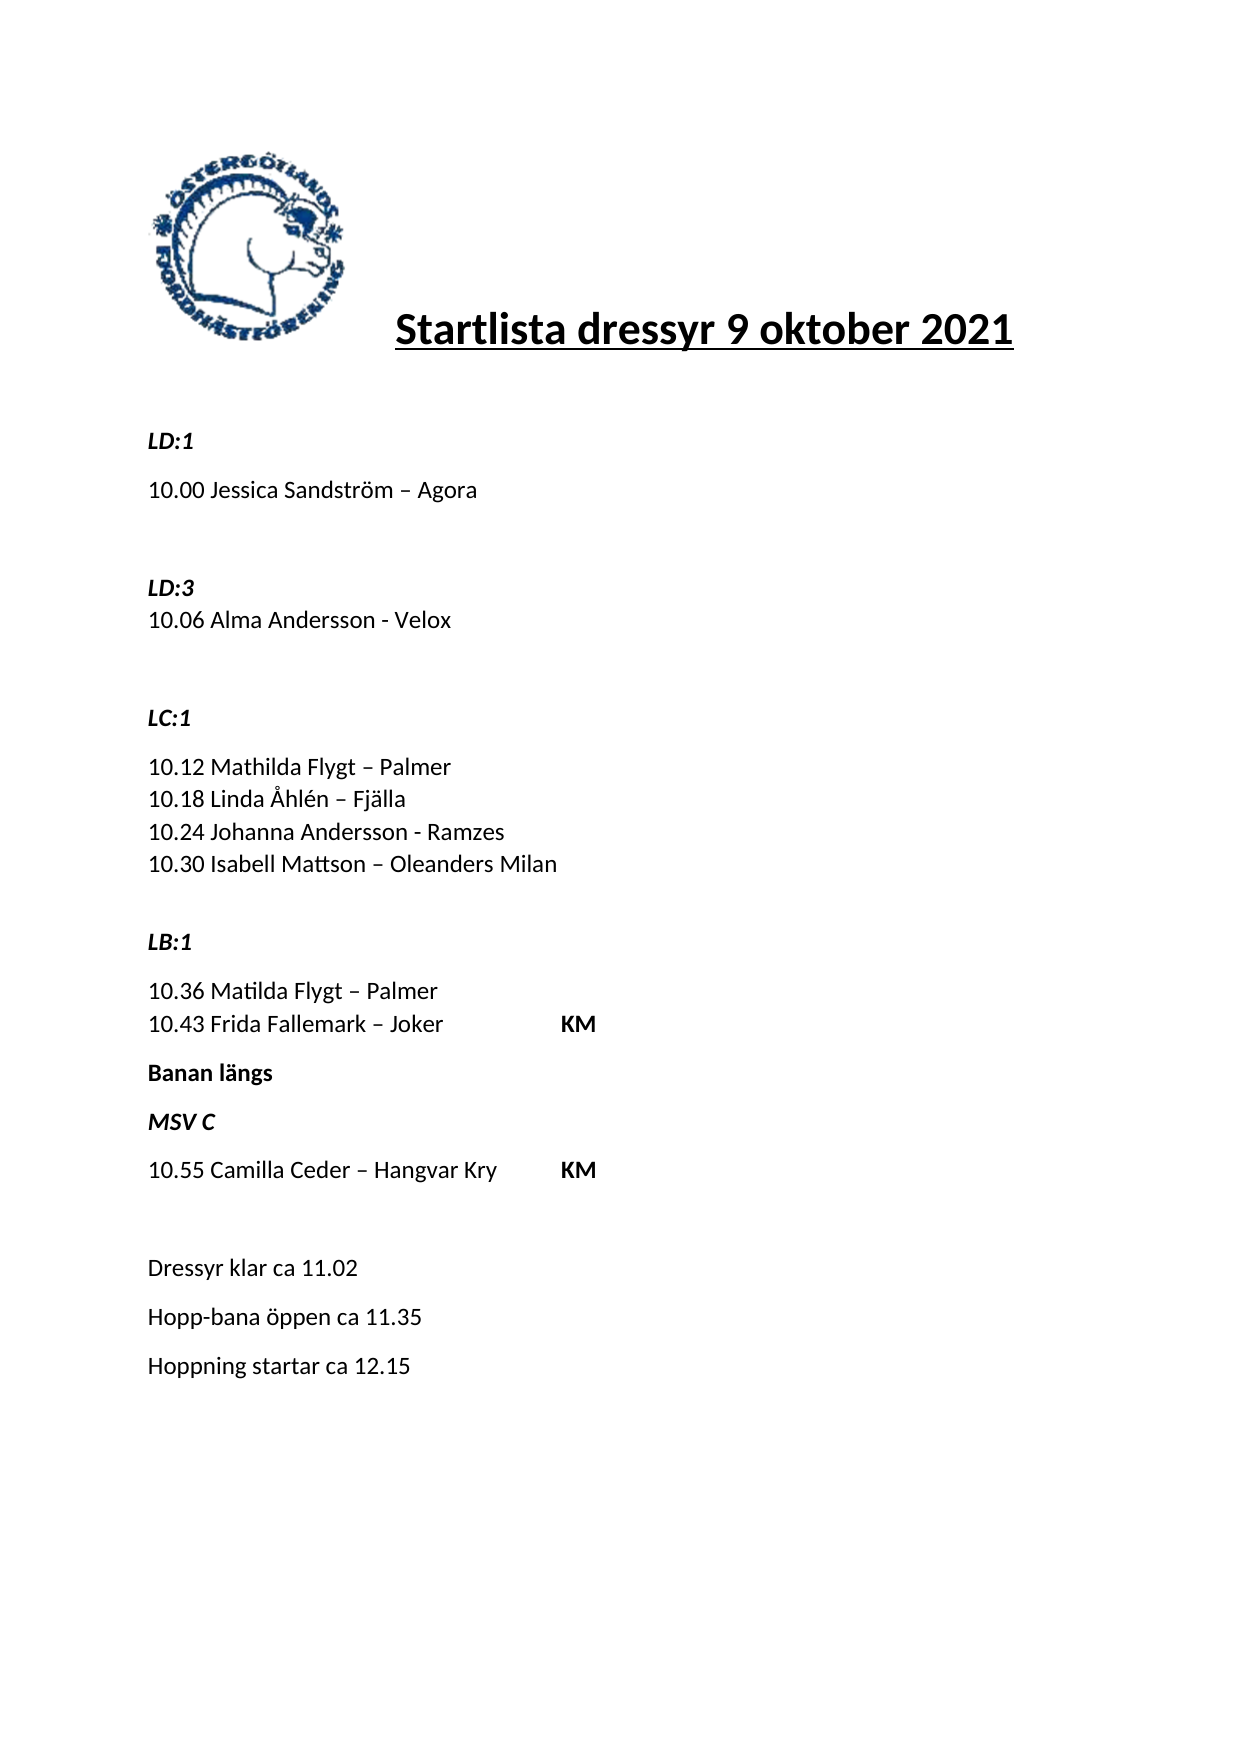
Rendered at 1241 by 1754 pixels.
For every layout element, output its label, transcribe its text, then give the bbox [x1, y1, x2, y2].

text 10.12 Mathilda Flygt – Palmer 10.18 Linda Åhlén – Fjälla 10.24 Johanna Andersson - Ramzes 10.30 Isabell Mattson – Oleanders Milan [148, 751, 1093, 908]
text 10.00 Jessica Sandström – Agora [148, 474, 1093, 504]
text Startlista dressyr 9 oktober 2021 [148, 148, 1093, 356]
text Hoppning startar ca 12.15 [148, 1350, 1093, 1381]
text LB:1 [148, 926, 1093, 957]
text MSV C [148, 1106, 1093, 1136]
text Banan längs [148, 1057, 1093, 1087]
text 10.55 Camilla Ceder – Hangvar Kry KM [148, 1154, 1093, 1185]
text Dressyr klar ca 11.02 [148, 1252, 1093, 1283]
text LD:1 [148, 425, 1093, 456]
text Hopp-bana öppen ca 11.35 [148, 1301, 1093, 1332]
text LC:1 [148, 702, 1093, 733]
text 10.36 Matilda Flygt – Palmer 10.43 Frida Fallemark – Joker KM [148, 975, 1093, 1038]
picture [147, 147, 354, 345]
text LD:3 10.06 Alma Andersson - Velox [148, 572, 1093, 635]
